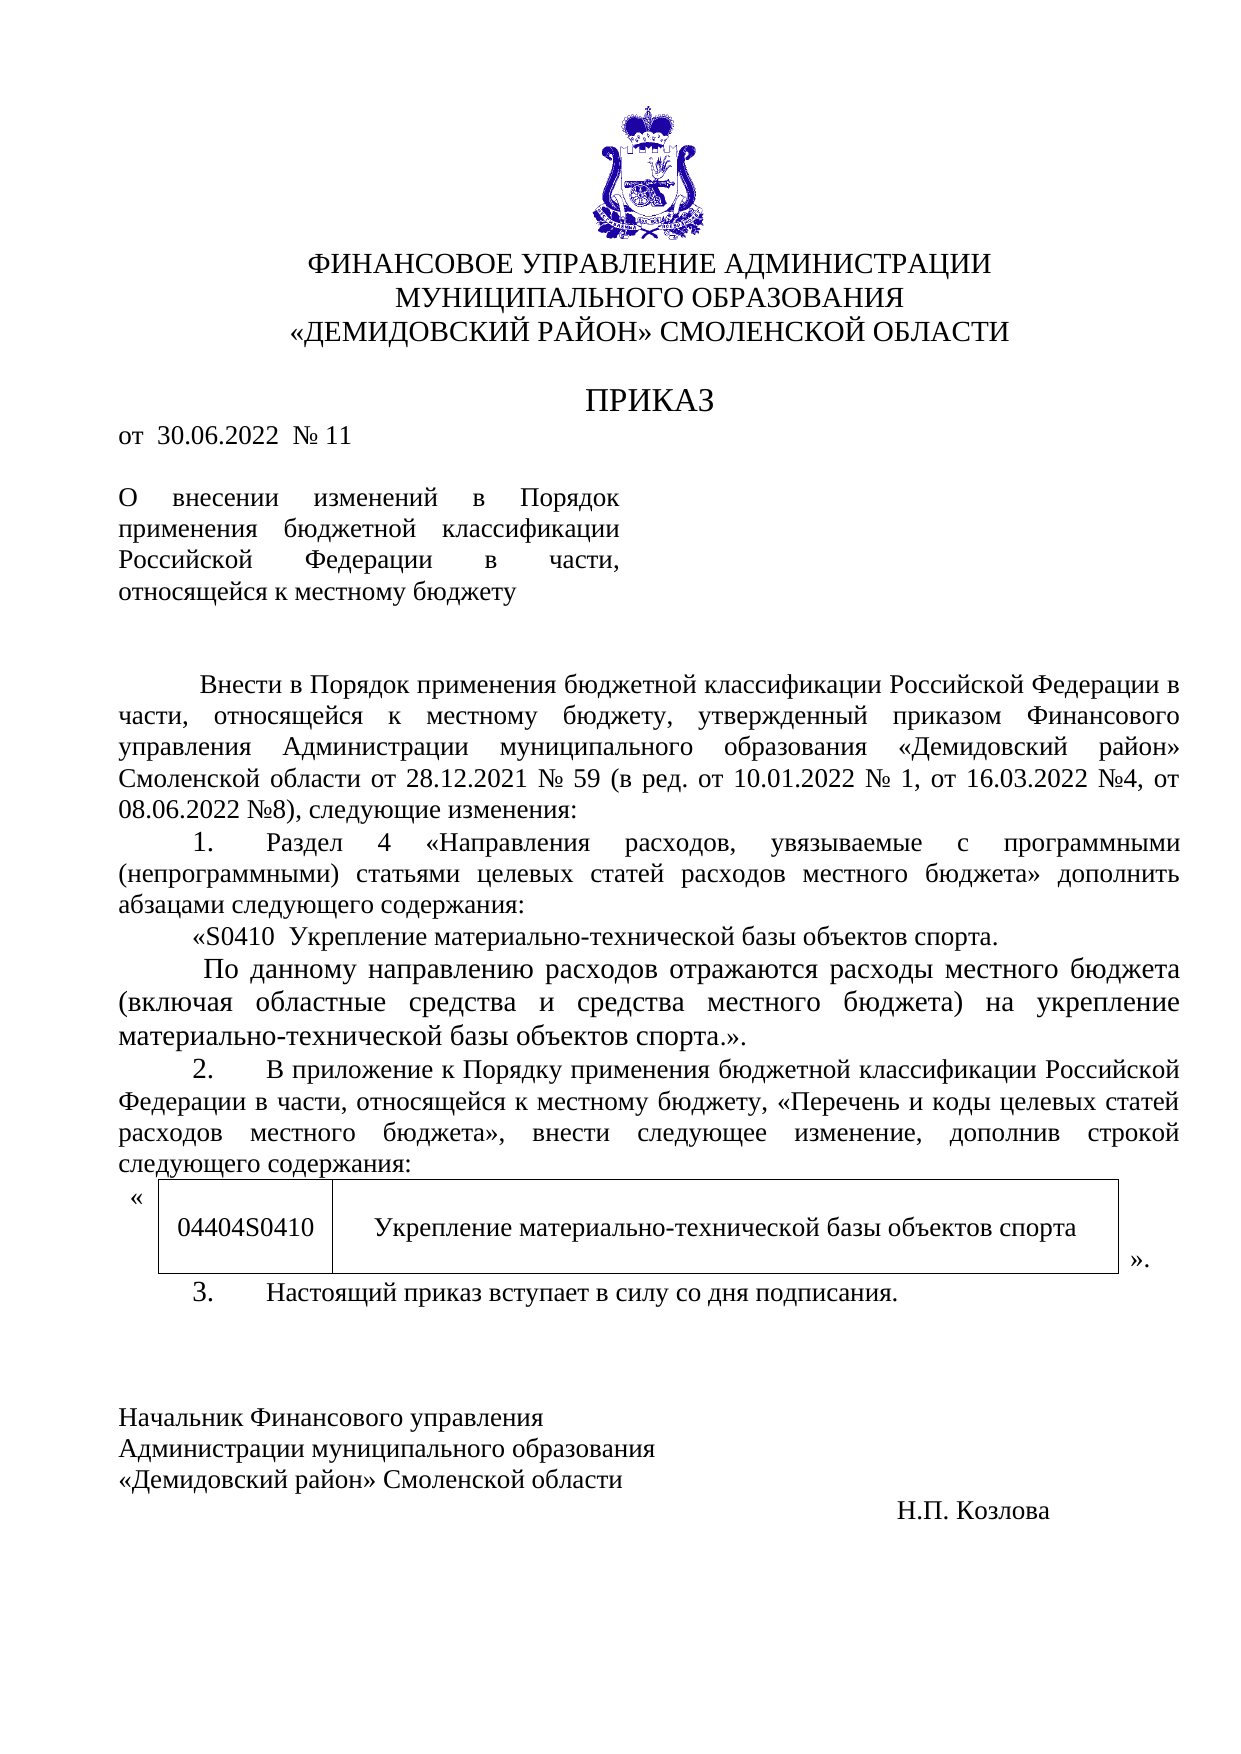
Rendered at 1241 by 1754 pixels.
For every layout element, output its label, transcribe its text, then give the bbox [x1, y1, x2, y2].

table_header Начальник Финансового управления Администрации муниципального образования «Демидовский район» Смоленской области [107, 1401, 679, 1531]
table_header Укрепление материально-технической базы объектов спорта [333, 1180, 1118, 1273]
list Внести в Порядок применения бюджетной классификации Российской Федерации в части, относящейся к местному бюджету, утвержденный приказом Финансового управления Администрации муниципального образования «Демидовский район» Смоленской области от 28.12.2021 № 59 (в ред. от 10.01.2022 № 1, от 16.03.2022 №4, от 08.06.2022 №8), следующие изменения: [118, 668, 1181, 824]
list «S0410 Укрепление материально-технической базы объектов спорта. [118, 920, 1181, 951]
text от 30.06.2022 № 11 [118, 419, 1181, 450]
list Настоящий приказ вступает в силу со дня подписания. [192, 1274, 1181, 1308]
list Раздел 4 «Направления расходов, увязываемые с программными (непрограммными) статьями целевых статей расходов местного бюджета» дополнить абзацами следующего содержания: [118, 824, 1181, 920]
table_header Н.П. Козлова [679, 1401, 1173, 1531]
list В приложение к Порядку применения бюджетной классификации Российской Федерации в части, относящейся к местному бюджету, «Перечень и коды целевых статей расходов местного бюджета», внести следующее изменение, дополнив строкой следующего содержания: [118, 1052, 1181, 1178]
table_header 04404S0410 [159, 1180, 332, 1273]
text ПРИКАЗ [118, 381, 1181, 419]
text МУНИЦИПАЛЬНОГО ОБРАЗОВАНИЯ [118, 280, 1181, 314]
text «ДЕМИДОВСКИЙ РАЙОН» СМОЛЕНСКОЙ ОБЛАСТИ [118, 314, 1181, 347]
table_header « [118, 1179, 158, 1273]
table_header ». [1119, 1179, 1163, 1273]
list По данному направлению расходов отражаются расходы местного бюджета (включая областные средства и средства местного бюджета) на укрепление материально-технической базы объектов спорта.». [118, 951, 1181, 1052]
text О внесении изменений в Порядок применения бюджетной классификации Российской Федерации в части, относящейся к местному бюджету [118, 481, 620, 606]
text ФИНАНСОВОЕ УПРАВЛЕНИЕ АДМИНИСТРАЦИИ [118, 247, 1181, 280]
picture [591, 102, 708, 247]
